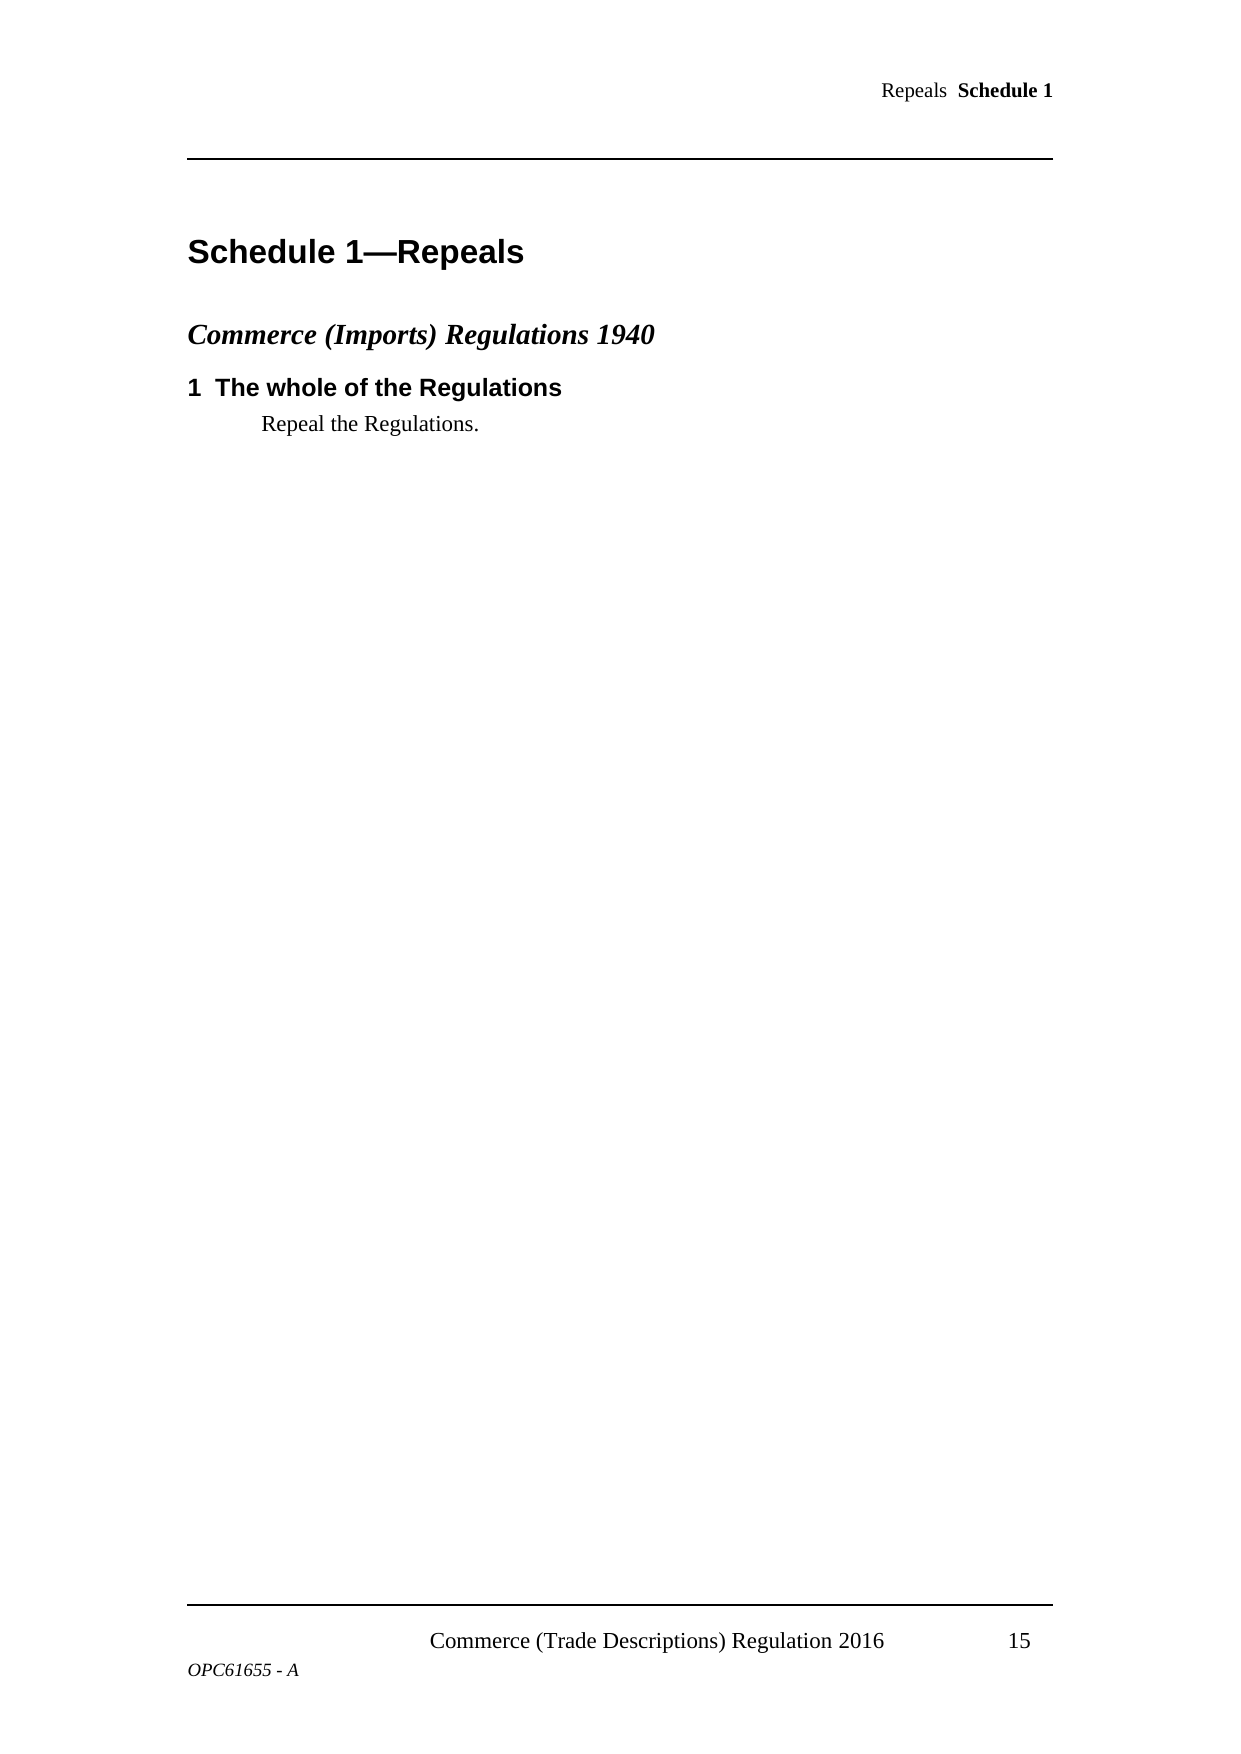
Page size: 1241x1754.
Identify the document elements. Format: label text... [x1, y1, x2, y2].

text Commerce (Imports) Regulations 1940 [187, 317, 1053, 350]
text Schedule 1—Repeals [187, 233, 1053, 271]
text 1 The whole of the Regulations [187, 373, 1053, 402]
text Repeal the Regulations. [261, 410, 1053, 437]
